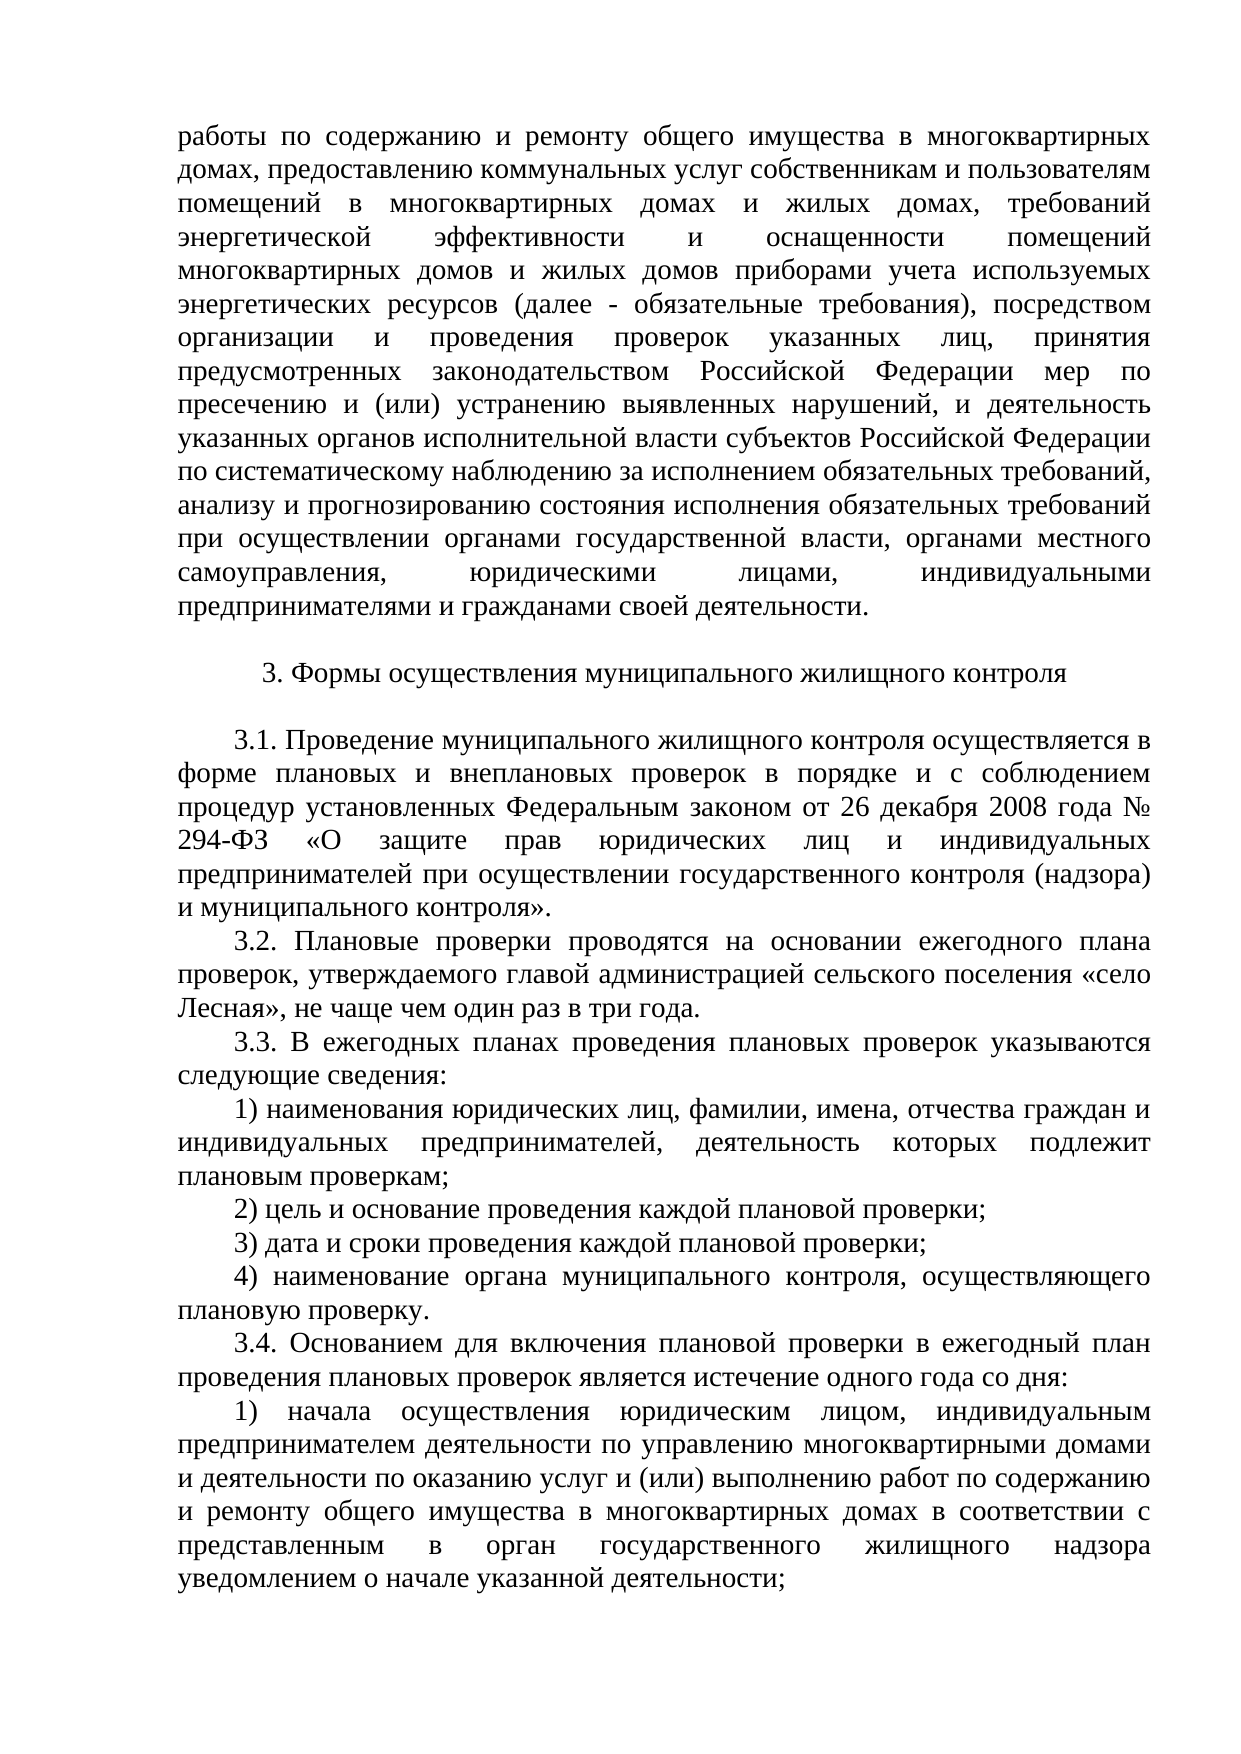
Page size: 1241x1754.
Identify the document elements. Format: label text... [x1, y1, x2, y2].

text 3.2. Плановые проверки проводятся на основании ежегодного плана проверок, утверждаемого главой администрацией сельского поселения «село Лесная», не чаще чем один раз в три года. [177, 923, 1152, 1024]
text 2) цель и основание проведения каждой плановой проверки; [177, 1191, 1152, 1225]
text 3) дата и сроки проведения каждой плановой проверки; [177, 1225, 1152, 1258]
text 3.4. Основанием для включения плановой проверки в ежегодный план проведения плановых проверок является истечение одного года со дня: [177, 1326, 1152, 1393]
text 3.3. В ежегодных планах проведения плановых проверок указываются следующие сведения: [177, 1024, 1152, 1091]
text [177, 118, 1152, 621]
text 1) начала осуществления юридическим лицом, индивидуальным предпринимателем деятельности по управлению многоквартирными домами и деятельности по оказанию услуг и (или) выполнению работ по содержанию и ремонту общего имущества в многоквартирных домах в соответствии с представленным в орган государственного жилищного надзора уведомлением о начале указанной деятельности; [177, 1393, 1152, 1594]
text 3. Формы осуществления муниципального жилищного контроля [177, 655, 1152, 688]
text 4) наименование органа муниципального контроля, осуществляющего плановую проверку. [177, 1258, 1152, 1326]
text 3.1. Проведение муниципального жилищного контроля осуществляется в форме плановых и внеплановых проверок в порядке и с соблюдением процедур установленных Федеральным законом от 26 декабря 2008 года № 294-ФЗ «О защите прав юридических лиц и индивидуальных предпринимателей при осуществлении государственного контроля (надзора) и муниципального контроля». [177, 722, 1152, 923]
text 1) наименования юридических лиц, фамилии, имена, отчества граждан и индивидуальных предпринимателей, деятельность которых подлежит плановым проверкам; [177, 1091, 1152, 1191]
